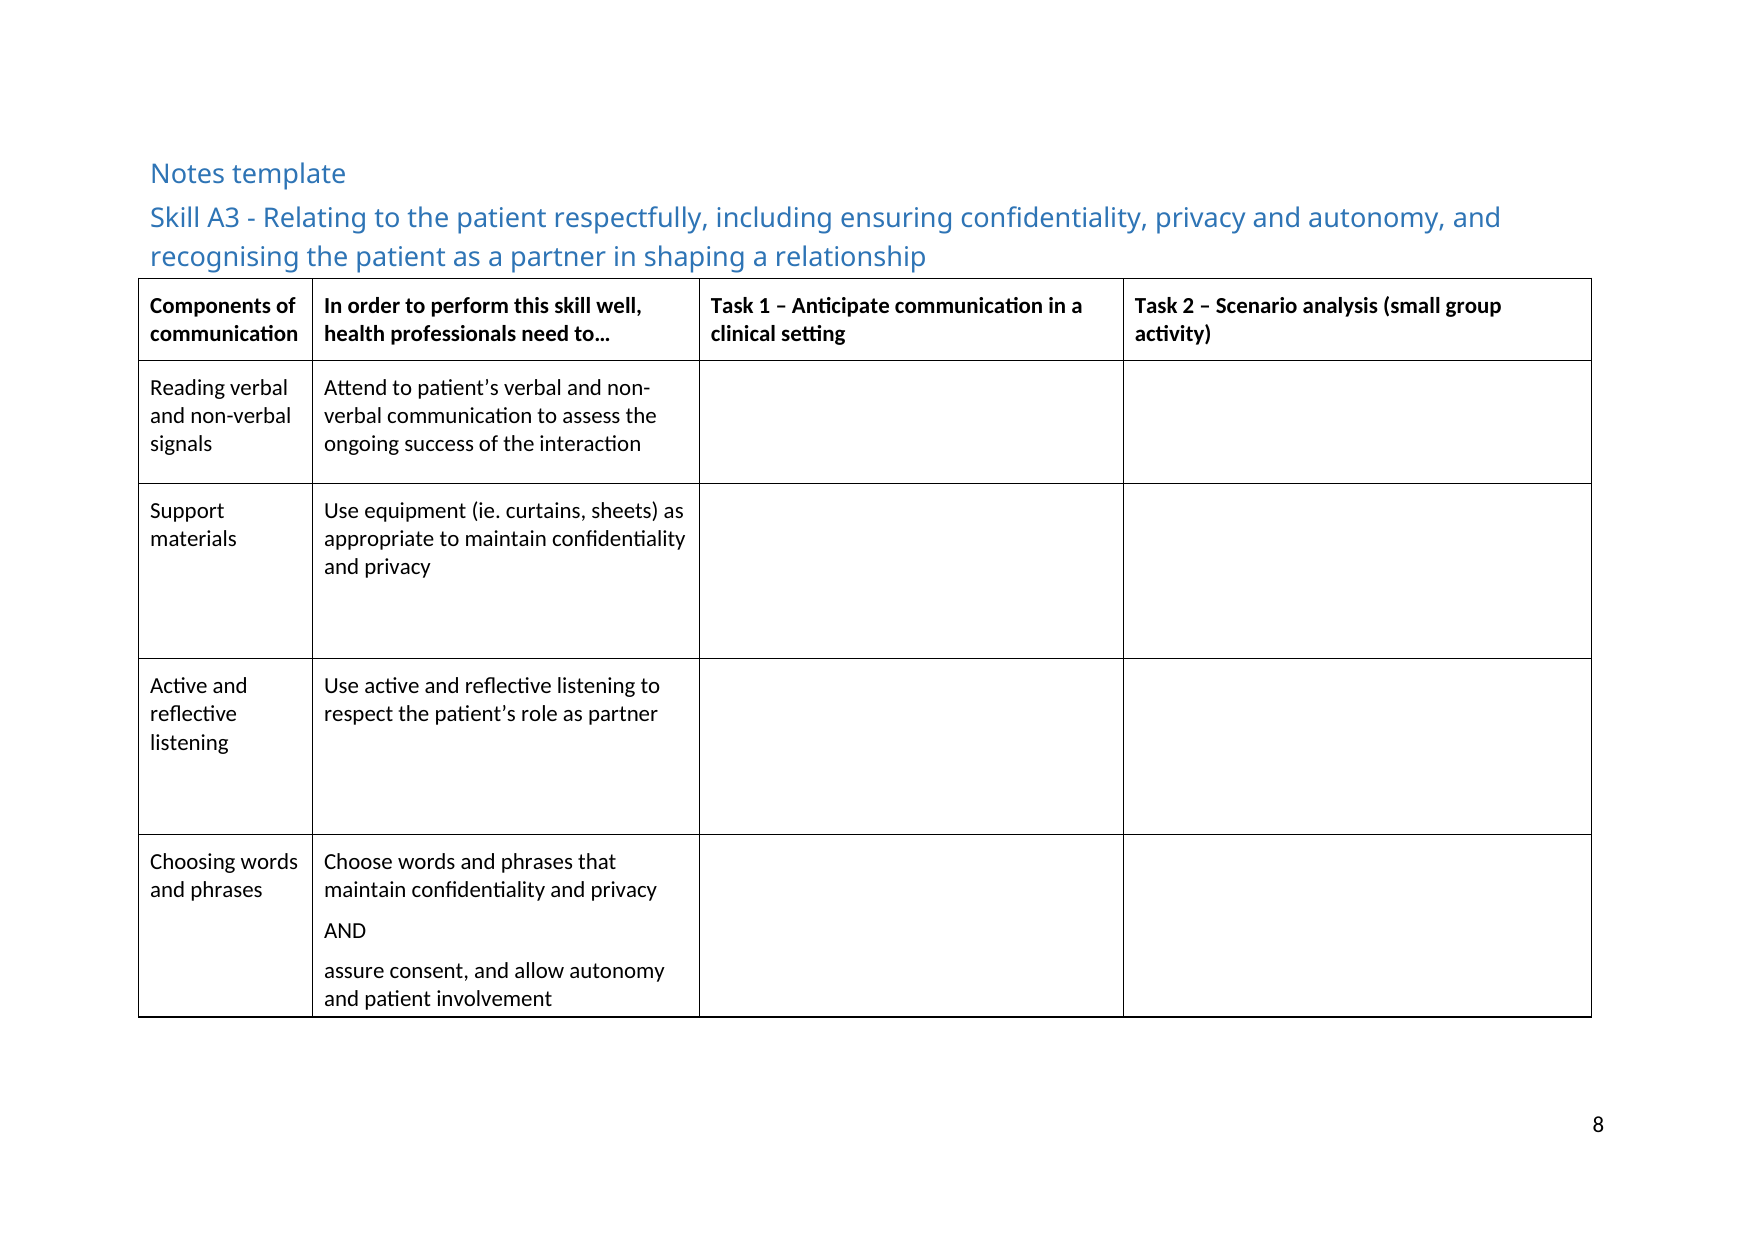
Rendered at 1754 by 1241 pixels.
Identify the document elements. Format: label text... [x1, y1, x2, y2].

table_cell Use active and reflective listening to respect the patient’s role as partner [313, 659, 699, 834]
table_cell [700, 361, 1123, 482]
table_cell Support materials [139, 484, 312, 658]
table_cell Use equipment (ie. curtains, sheets) as appropriate to maintain confidentiality and privacy [313, 484, 699, 658]
table_cell [700, 659, 1123, 834]
table_cell [1124, 484, 1591, 658]
table_cell Choose words and phrases that maintain confidentiality and privacy AND assure consent, and allow autonomy and patient involvement [313, 835, 699, 1016]
table_cell Reading verbal and non-verbal signals [139, 361, 312, 482]
table_cell [1124, 361, 1591, 482]
table_cell Active and reflective listening [139, 659, 312, 834]
table_cell Attend to patient’s verbal and non-verbal communication to assess the ongoing success of the interaction [313, 361, 699, 482]
table_header Task 2 – Scenario analysis (small group activity) [1124, 279, 1591, 360]
table_header In order to perform this skill well, health professionals need to… [313, 279, 699, 360]
table_cell [700, 484, 1123, 658]
table_cell [1124, 659, 1591, 834]
table_cell Choosing words and phrases [139, 835, 312, 1016]
subtitle Skill A3 - Relating to the patient respectfully, including ensuring confidentiality, privacy and autonomy, and recognising the patient as a partner in shaping a relationship [150, 198, 1604, 275]
table_header Components of communication [139, 279, 312, 360]
table_header Task 1 – Anticipate communication in a clinical setting [700, 279, 1123, 360]
table_cell [700, 835, 1123, 1016]
subtitle Notes template [150, 154, 1604, 191]
table_cell [1124, 835, 1591, 1016]
